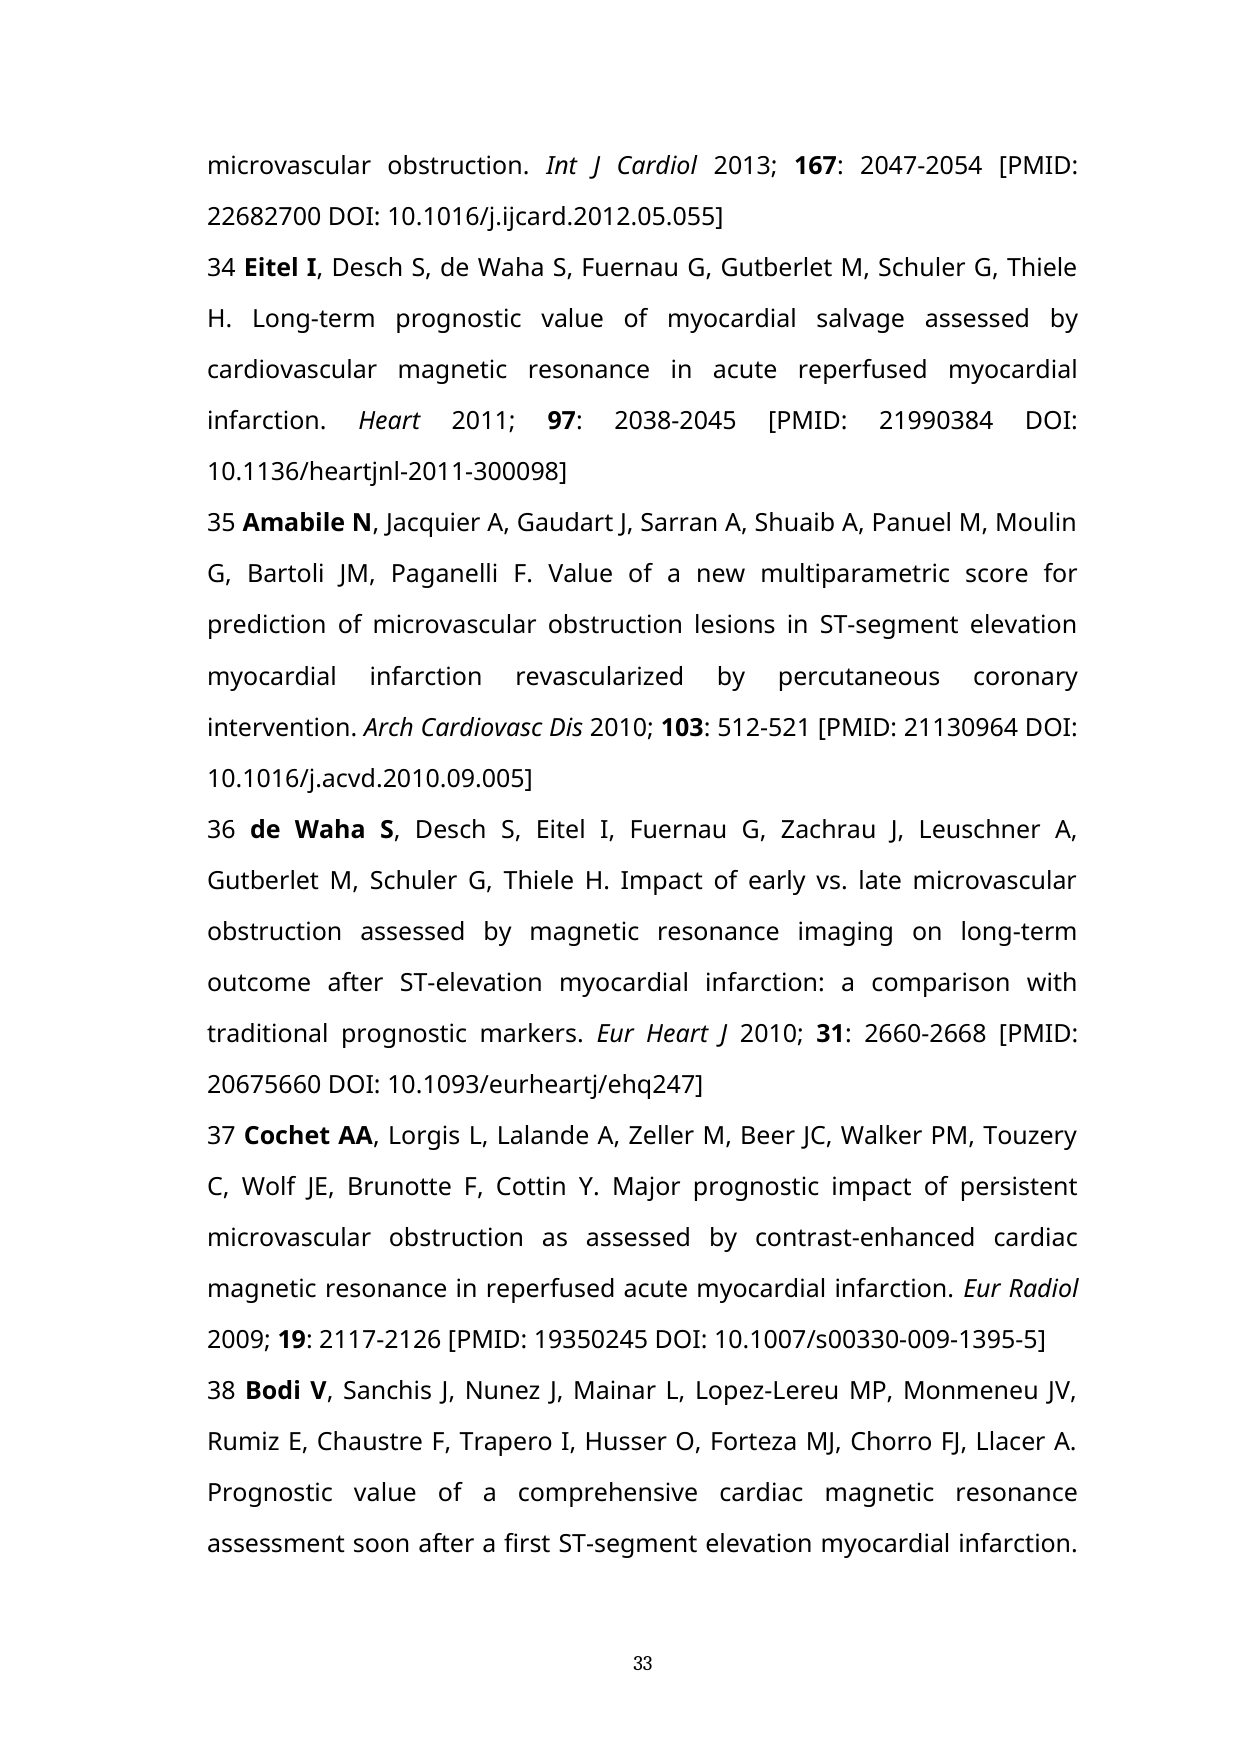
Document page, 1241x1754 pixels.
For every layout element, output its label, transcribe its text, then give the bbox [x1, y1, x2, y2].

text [207, 1373, 1078, 1560]
text 36 de Waha S, Desch S, Eitel I, Fuernau G, Zachrau J, Leuschner A, Gutberlet M, Schuler G, Thiele H. Impact of early vs. late microvascular obstruction assessed by magnetic resonance imaging on long-term outcome after ST-elevation myocardial infarction: a comparison with traditional prognostic markers. Eur Heart J 2010; 31: 2660-2668 [PMID: 20675660 DOI: 10.1093/eurheartj/ehq247] [207, 811, 1078, 1101]
text 34 Eitel I, Desch S, de Waha S, Fuernau G, Gutberlet M, Schuler G, Thiele H. Long-term prognostic value of myocardial salvage assessed by cardiovascular magnetic resonance in acute reperfused myocardial infarction. Heart 2011; 97: 2038-2045 [PMID: 21990384 DOI: 10.1136/heartjnl-2011-300098] [207, 250, 1078, 488]
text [207, 148, 1078, 233]
text 37 Cochet AA, Lorgis L, Lalande A, Zeller M, Beer JC, Walker PM, Touzery C, Wolf JE, Brunotte F, Cottin Y. Major prognostic impact of persistent microvascular obstruction as assessed by contrast-enhanced cardiac magnetic resonance in reperfused acute myocardial infarction. Eur Radiol 2009; 19: 2117-2126 [PMID: 19350245 DOI: 10.1007/s00330-009-1395-5] [207, 1117, 1078, 1356]
text 35 Amabile N, Jacquier A, Gaudart J, Sarran A, Shuaib A, Panuel M, Moulin G, Bartoli JM, Paganelli F. Value of a new multiparametric score for prediction of microvascular obstruction lesions in ST-segment elevation myocardial infarction revascularized by percutaneous coronary intervention. Arch Cardiovasc Dis 2010; 103: 512-521 [PMID: 21130964 DOI: 10.1016/j.acvd.2010.09.005] [207, 505, 1078, 794]
